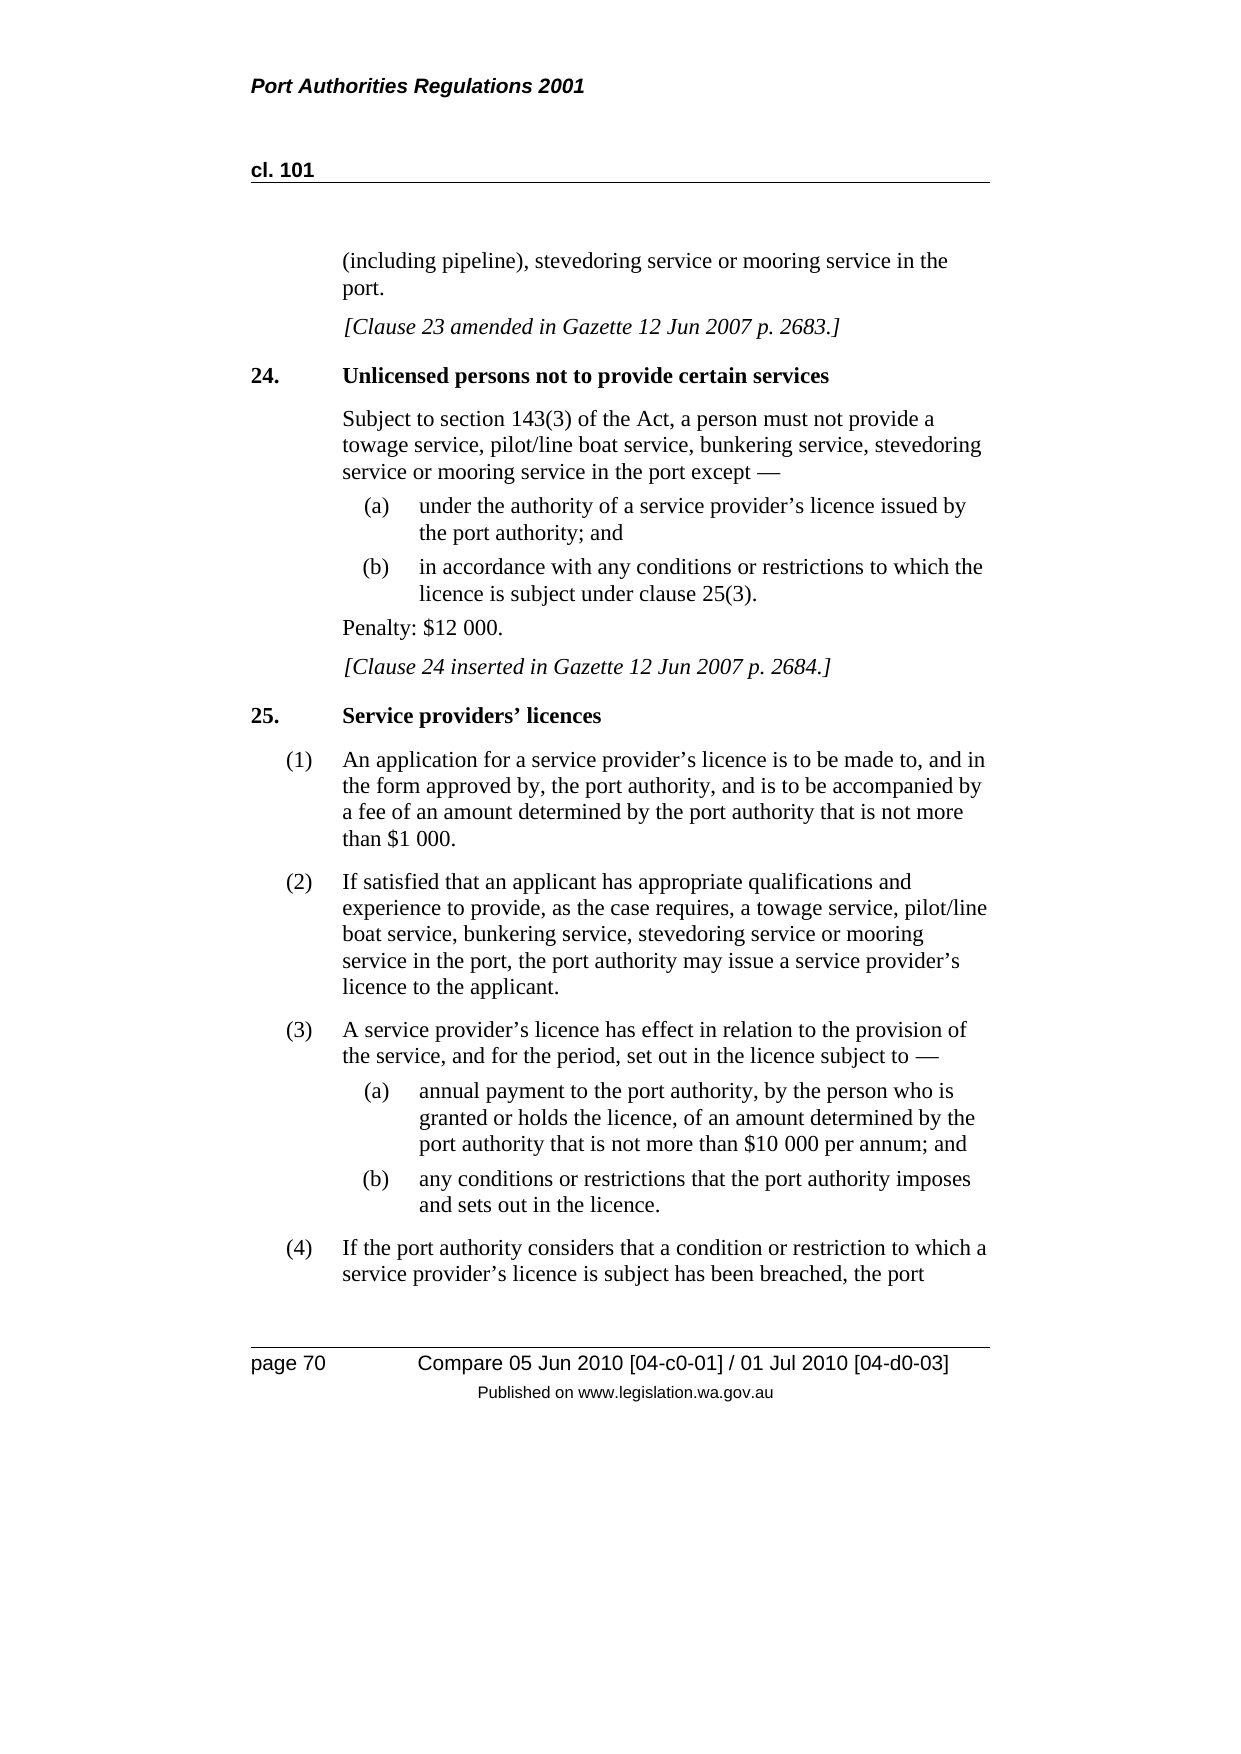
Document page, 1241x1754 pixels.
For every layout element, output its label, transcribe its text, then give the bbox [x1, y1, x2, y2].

text (2) If satisfied that an applicant has appropriate qualifications and experience to provide, as the case requires, a towage service, pilot/line boat service, bunkering service, stevedoring service or mooring service in the port, the port authority may issue a service provider’s licence to the applicant. [251, 868, 990, 999]
subtitle 24. Unlicensed persons not to provide certain services [251, 362, 990, 388]
text (1) An application for a service provider’s licence is to be made to, and in the form approved by, the port authority, and is to be accompanied by a fee of an amount determined by the port authority that is not more than $1 000. [251, 746, 990, 851]
text (a) annual payment to the port authority, by the person who is granted or holds the licence, of an amount determined by the port authority that is not more than $10 000 per annum; and [251, 1077, 990, 1156]
text [Clause 24 inserted in Gazette 12 Jun 2007 p. 2684.] [251, 653, 990, 680]
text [251, 247, 990, 300]
text [Clause 23 amended in Gazette 12 Jun 2007 p. 2683.] [251, 313, 990, 339]
subtitle 25. Service providers’ licences [251, 703, 990, 729]
text Subject to section 143(3) of the Act, a person must not provide a towage service, pilot/line boat service, bunkering service, stevedoring service or mooring service in the port except — [251, 405, 990, 484]
text (3) A service provider’s licence has effect in relation to the provision of the service, and for the period, set out in the licence subject to — [251, 1016, 990, 1069]
text (b) any conditions or restrictions that the port authority imposes and sets out in the licence. [251, 1164, 990, 1217]
text (a) under the authority of a service provider’s licence issued by the port authority; and [251, 492, 990, 545]
text Penalty: $12 000. [251, 614, 990, 641]
text (b) in accordance with any conditions or restrictions to which the licence is subject under clause 25(3). [251, 553, 990, 606]
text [251, 1234, 990, 1287]
